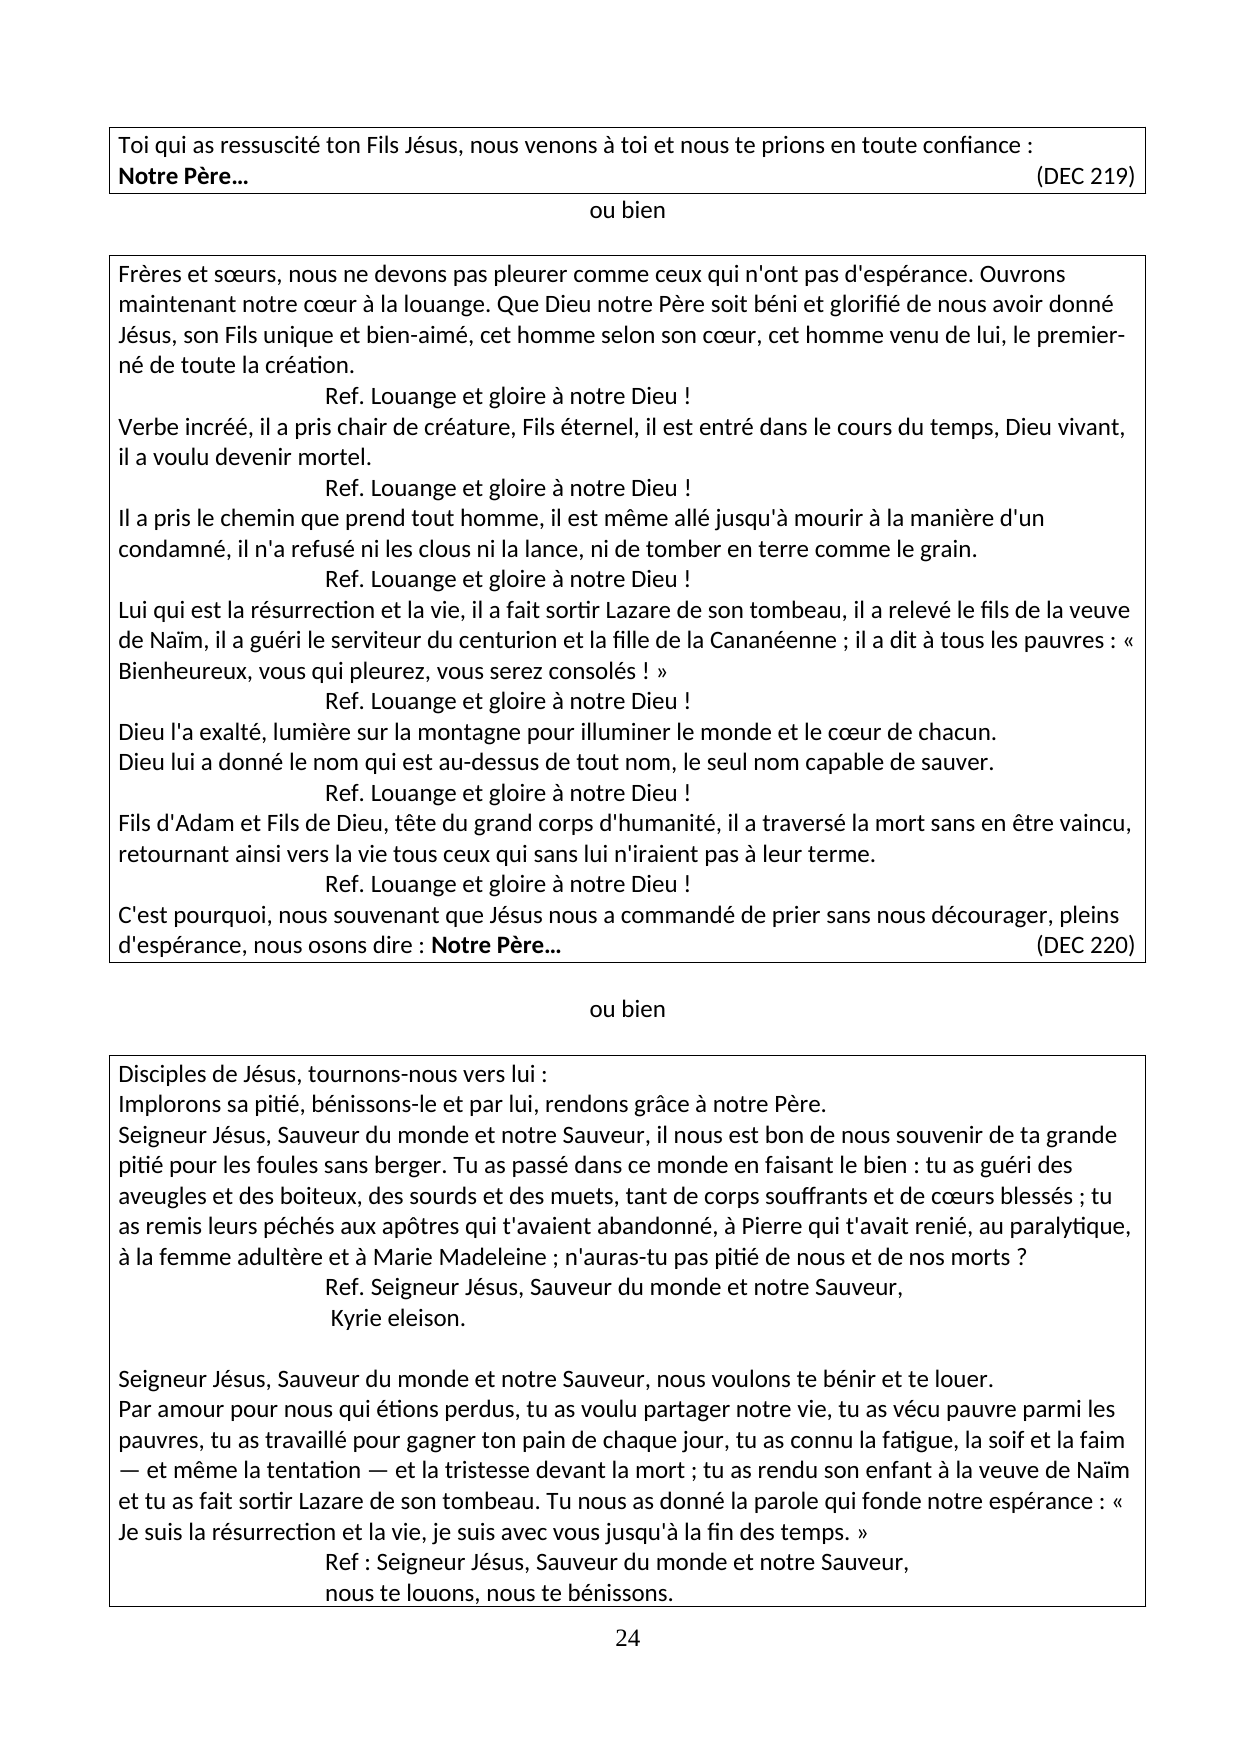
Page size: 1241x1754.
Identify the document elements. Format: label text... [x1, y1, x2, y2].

text ou bien [118, 194, 1137, 224]
text Fils d'Adam et Fils de Dieu, tête du grand corps d'humanité, il a traversé la mort sans en être vaincu, retournant ainsi vers la vie tous ceux qui sans lui n'iraient pas à leur terme. [110, 804, 1145, 865]
text Disciples de Jésus, tournons-nous vers lui : [110, 1056, 1145, 1085]
text Notre Père… (DEC 219) [110, 157, 1145, 193]
text Ref. Louange et gloire à notre Dieu ! [110, 865, 1145, 896]
text Par amour pour nous qui étions perdus, tu as voulu partager notre vie, tu as vécu pauvre parmi les pauvres, tu as travaillé pour gagner ton pain de chaque jour, tu as connu la fatigue, la soif et la faim — et même la tentation — et la tristesse devant la mort ; tu as rendu son enfant à la veuve de Naïm et tu as fait sortir Lazare de son tombeau. Tu nous as donné la parole qui fonde notre espérance : « Je suis la résurrection et la vie, je suis avec vous jusqu'à la fin des temps. » [110, 1390, 1145, 1543]
text Dieu lui a donné le nom qui est au-dessus de tout nom, le seul nom capable de sauver. [110, 743, 1145, 774]
text Ref. Louange et gloire à notre Dieu ! [110, 377, 1145, 407]
text Seigneur Jésus, Sauveur du monde et notre Sauveur, nous voulons te bénir et te louer. [110, 1360, 1145, 1390]
text nous te louons, nous te bénissons. [110, 1573, 1145, 1606]
text Frères et sœurs, nous ne devons pas pleurer comme ceux qui n'ont pas d'espérance. Ouvrons maintenant notre cœur à la louange. Que Dieu notre Père soit béni et glorifié de nous avoir donné Jésus, son Fils unique et bien-aimé, cet homme selon son cœur, cet homme venu de lui, le premier-né de toute la création. [110, 256, 1145, 377]
text Toi qui as ressuscité ton Fils Jésus, nous venons à toi et nous te prions en toute confiance : [110, 128, 1145, 157]
text Ref. Louange et gloire à notre Dieu ! [110, 560, 1145, 591]
text Kyrie eleison. [110, 1299, 1145, 1332]
text Lui qui est la résurrection et la vie, il a fait sortir Lazare de son tombeau, il a relevé le fils de la veuve de Naïm, il a guéri le serviteur du centurion et la fille de la Cananéenne ; il a dit à tous les pauvres : « Bienheureux, vous qui pleurez, vous serez consolés ! » [110, 591, 1145, 682]
text Ref. Seigneur Jésus, Sauveur du monde et notre Sauveur, [110, 1268, 1145, 1299]
text Il a pris le chemin que prend tout homme, il est même allé jusqu'à mourir à la manière d'un condamné, il n'a refusé ni les clous ni la lance, ni de tomber en terre comme le grain. [110, 499, 1145, 560]
text Seigneur Jésus, Sauveur du monde et notre Sauveur, il nous est bon de nous souvenir de ta grande pitié pour les foules sans berger. Tu as passé dans ce monde en faisant le bien : tu as guéri des aveugles et des boiteux, des sourds et des muets, tant de corps souffrants et de cœurs blessés ; tu as remis leurs péchés aux apôtres qui t'avaient abandonné, à Pierre qui t'avait renié, au paralytique, à la femme adultère et à Marie Madeleine ; n'auras-tu pas pitié de nous et de nos morts ? [110, 1116, 1145, 1268]
text Ref : Seigneur Jésus, Sauveur du monde et notre Sauveur, [110, 1543, 1145, 1573]
text ou bien [118, 994, 1137, 1024]
text Ref. Louange et gloire à notre Dieu ! [110, 682, 1145, 713]
text Ref. Louange et gloire à notre Dieu ! [110, 774, 1145, 804]
text Implorons sa pitié, bénissons-le et par lui, rendons grâce à notre Père. [110, 1085, 1145, 1116]
text C'est pourquoi, nous souvenant que Jésus nous a commandé de prier sans nous décourager, pleins d'espérance, nous osons dire : Notre Père… (DEC 220) [110, 896, 1145, 962]
text Ref. Louange et gloire à notre Dieu ! [110, 468, 1145, 499]
text Verbe incréé, il a pris chair de créature, Fils éternel, il est entré dans le cours du temps, Dieu vivant, il a voulu devenir mortel. [110, 407, 1145, 468]
text Dieu l'a exalté, lumière sur la montagne pour illuminer le monde et le cœur de chacun. [110, 713, 1145, 743]
